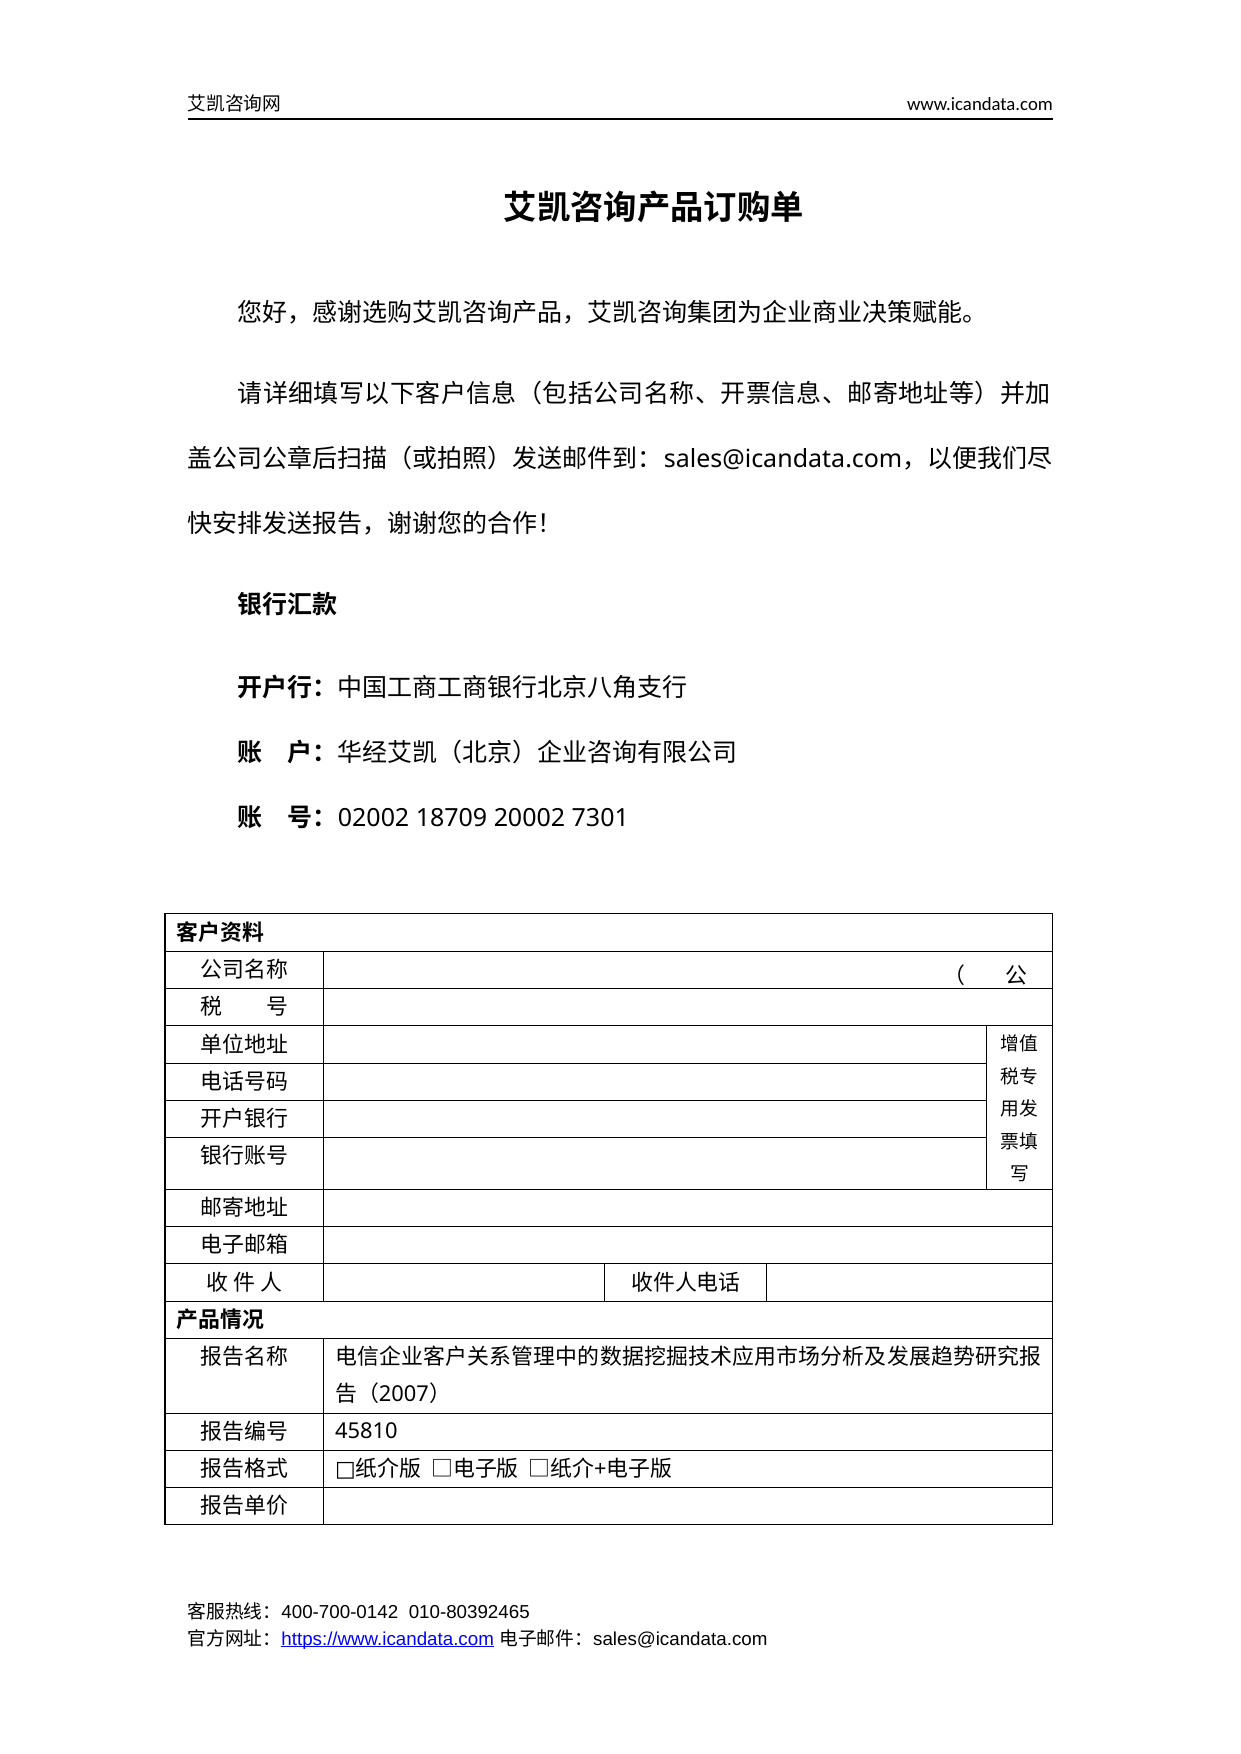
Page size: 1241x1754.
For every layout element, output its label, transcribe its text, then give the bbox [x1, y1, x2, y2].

table_cell 开户银行 [166, 1101, 323, 1137]
table_cell [324, 1488, 1052, 1524]
table_cell 报告名称 [166, 1339, 323, 1412]
text 银行汇款 [187, 570, 1053, 635]
table_cell 电信企业客户关系管理中的数据挖掘技术应用市场分析及发展趋势研究报告（2007） [324, 1339, 1052, 1412]
table_cell 产品情况 [166, 1302, 1052, 1338]
table_cell □纸介版 □电子版 □纸介+电子版 [324, 1451, 1052, 1487]
table_cell 45810 [324, 1414, 1052, 1450]
table_cell 报告单价 [166, 1488, 323, 1524]
table_cell [324, 1138, 986, 1189]
table_cell 报告格式 [166, 1451, 323, 1487]
table_cell 邮寄地址 [166, 1190, 323, 1226]
table_header 客户资料 [166, 914, 1052, 951]
table_cell [324, 989, 1052, 1025]
table_cell [324, 1064, 986, 1100]
text 开户行：中国工商工商银行北京八角支行 [187, 653, 1053, 718]
table_cell 电话号码 [166, 1064, 323, 1100]
table_cell 税 号 [166, 989, 323, 1025]
text 账 户：华经艾凯（北京）企业咨询有限公司 [187, 718, 1053, 783]
text 请详细填写以下客户信息（包括公司名称、开票信息、邮寄地址等）并加盖公司公章后扫描（或拍照）发送邮件到：sales@icandata.com，以便我们尽快安排发送报告，谢谢您的合作！ [187, 359, 1053, 554]
table_cell 银行账号 [166, 1138, 323, 1189]
text 您好，感谢选购艾凯咨询产品，艾凯咨询集团为企业商业决策赋能。 [187, 278, 1053, 343]
table_cell 增值税专用发票填写 [987, 1026, 1052, 1189]
table_cell 单位地址 [166, 1026, 323, 1062]
table_cell 公司名称 [166, 952, 323, 988]
table_cell [767, 1264, 1052, 1301]
table_cell [324, 1190, 1052, 1226]
table_cell 报告编号 [166, 1414, 323, 1450]
table_cell 收件人电话 [605, 1264, 766, 1301]
table_cell [324, 1101, 986, 1137]
text 艾凯咨询产品订购单 [187, 172, 1053, 237]
table_cell 电子邮箱 [166, 1227, 323, 1263]
table_cell [324, 1026, 986, 1062]
table_cell [324, 952, 1052, 988]
table_cell [324, 1264, 604, 1301]
table_cell [324, 1227, 1052, 1263]
text 账 号：02002 18709 20002 7301 [187, 783, 1053, 848]
table_cell 收 件 人 [166, 1264, 323, 1301]
